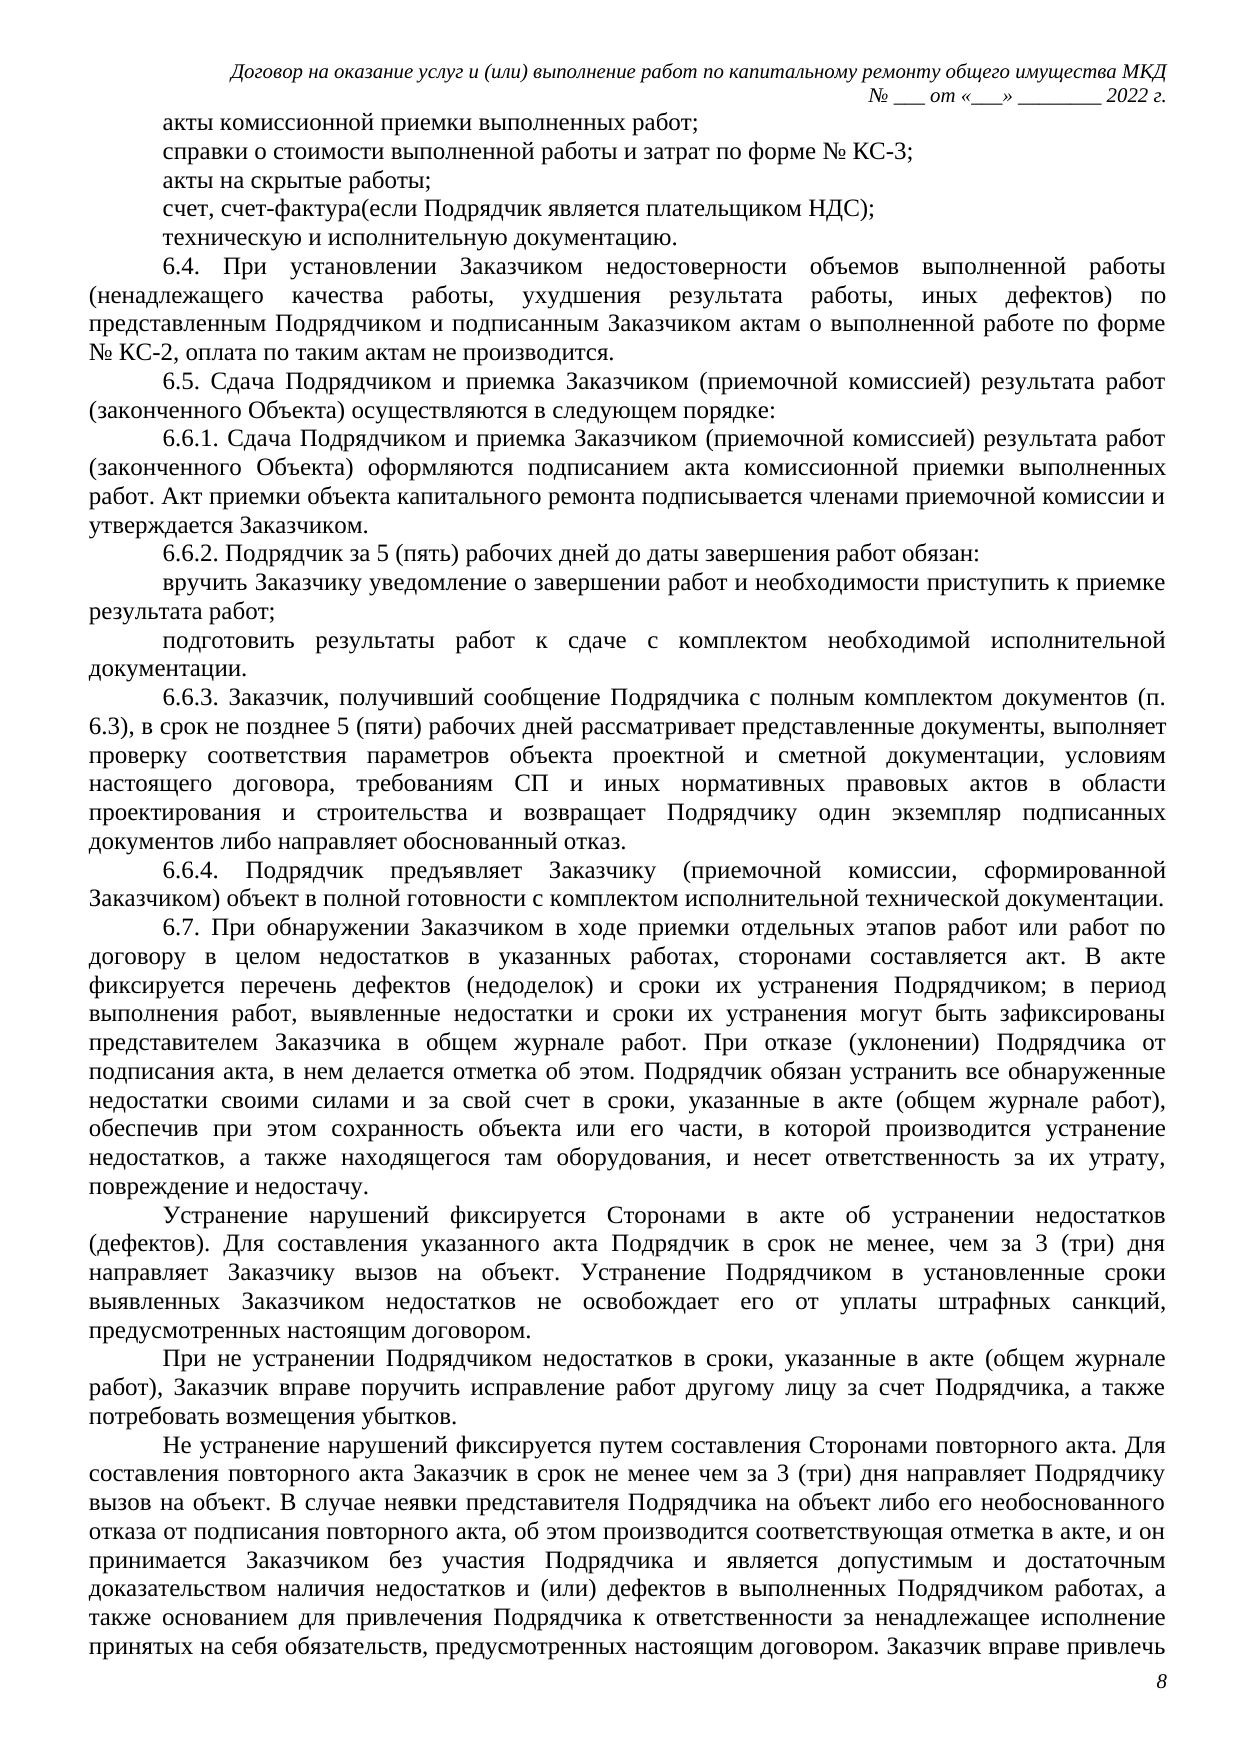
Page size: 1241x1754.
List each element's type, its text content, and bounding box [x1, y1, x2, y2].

text счет, счет-фактура(если Подрядчик является плательщиком НДС); [89, 193, 1167, 222]
text вручить Заказчику уведомление о завершении работ и необходимости приступить к приемке результата работ; [89, 567, 1167, 625]
text акты комиссионной приемки выполненных работ; [89, 107, 1167, 136]
text 6.6.4. Подрядчик предъявляет Заказчику (приемочной комиссии, сформированной Заказчиком) объект в полной готовности с комплектом исполнительной технической документации. [89, 855, 1167, 912]
text Устранение нарушений фиксируется Сторонами в акте об устранении недостатков (дефектов). Для составления указанного акта Подрядчик в срок не менее, чем за 3 (три) дня направляет Заказчику вызов на объект. Устранение Подрядчиком в установленные сроки выявленных Заказчиком недостатков не освобождает его от уплаты штрафных санкций, предусмотренных настоящим договором. [89, 1200, 1167, 1343]
text акты на скрытые работы; [89, 165, 1167, 193]
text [89, 1430, 1167, 1660]
text 6.6.3. Заказчик, получивший сообщение Подрядчика с полным комплектом документов (п. 6.3), в срок не позднее 5 (пяти) рабочих дней рассматривает представленные документы, выполняет проверку соответствия параметров объекта проектной и сметной документации, условиям настоящего договора, требованиям СП и иных нормативных правовых актов в области проектирования и строительства и возвращает Подрядчику один экземпляр подписанных документов либо направляет обоснованный отказ. [89, 682, 1167, 855]
text 6.6.1. Сдача Подрядчиком и приемка Заказчиком (приемочной комиссией) результата работ (законченного Объекта) оформляются подписанием акта комиссионной приемки выполненных работ. Акт приемки объекта капитального ремонта подписывается членами приемочной комиссии и утверждается Заказчиком. [89, 423, 1167, 538]
text подготовить результаты работ к сдаче с комплектом необходимой исполнительной документации. [89, 625, 1167, 682]
text 6.4. При установлении Заказчиком недостоверности объемов выполненной работы (ненадлежащего качества работы, ухудшения результата работы, иных дефектов) по представленным Подрядчиком и подписанным Заказчиком актам о выполненной работе по форме № КС-2, оплата по таким актам не производится. [89, 251, 1167, 366]
text 6.7. При обнаружении Заказчиком в ходе приемки отдельных этапов работ или работ по договору в целом недостатков в указанных работах, сторонами составляется акт. В акте фиксируется перечень дефектов (недоделок) и сроки их устранения Подрядчиком; в период выполнения работ, выявленные недостатки и сроки их устранения могут быть зафиксированы представителем Заказчика в общем журнале работ. При отказе (уклонении) Подрядчика от подписания акта, в нем делается отметка об этом. Подрядчик обязан устранить все обнаруженные недостатки своими силами и за свой счет в сроки, указанные в акте (общем журнале работ), обеспечив при этом сохранность объекта или его части, в которой производится устранение недостатков, а также находящегося там оборудования, и несет ответственность за их утрату, повреждение и недостачу. [89, 912, 1167, 1200]
text справки о стоимости выполненной работы и затрат по форме № КС-3; [89, 136, 1167, 165]
text 6.6.2. Подрядчик за 5 (пять) рабочих дней до даты завершения работ обязан: [89, 538, 1167, 567]
text техническую и исполнительную документацию. [89, 222, 1167, 251]
text При не устранении Подрядчиком недостатков в сроки, указанные в акте (общем журнале работ), Заказчик вправе поручить исправление работ другому лицу за счет Подрядчика, а также потребовать возмещения убытков. [89, 1343, 1167, 1430]
text 6.5. Сдача Подрядчиком и приемка Заказчиком (приемочной комиссией) результата работ (законченного Объекта) осуществляются в следующем порядке: [89, 366, 1167, 423]
